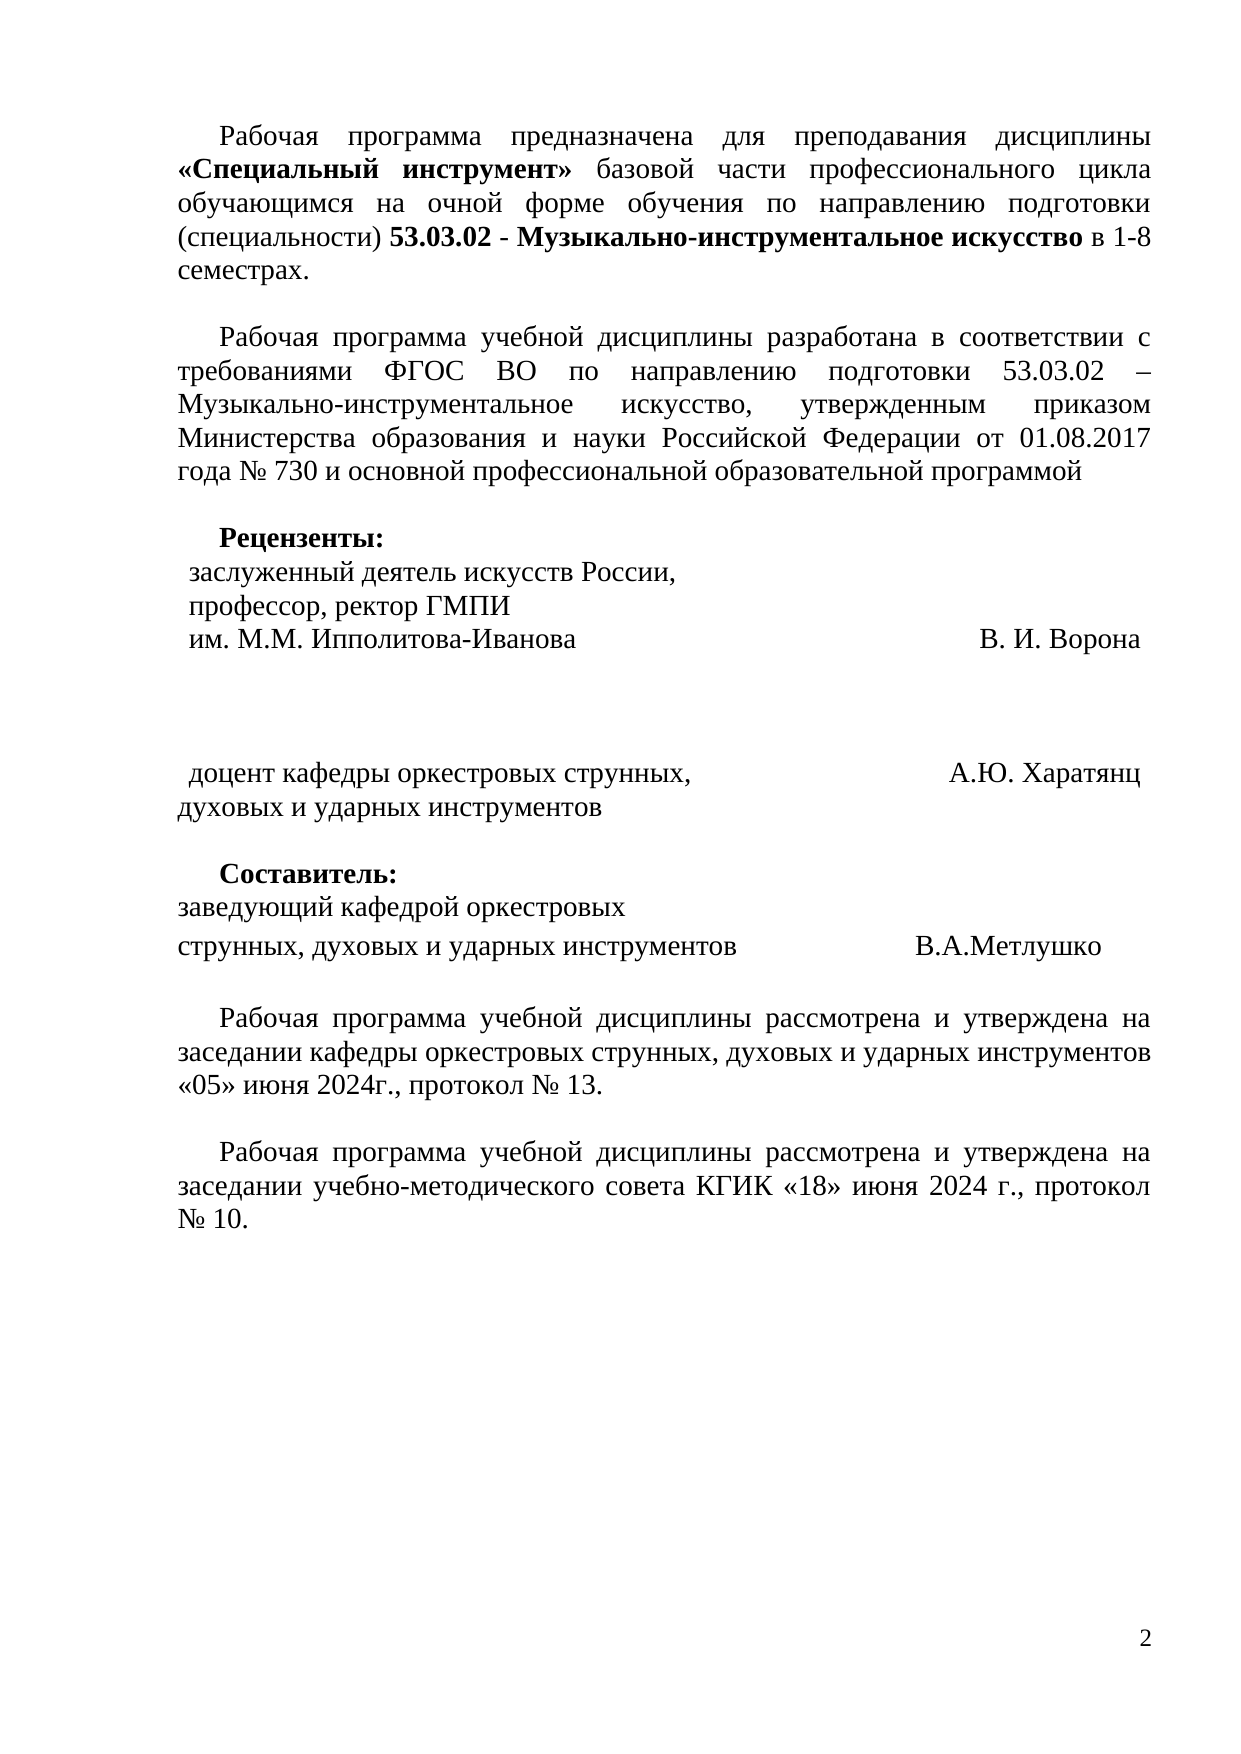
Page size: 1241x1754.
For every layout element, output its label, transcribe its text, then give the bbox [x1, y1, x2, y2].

text заведующий кафедрой оркестровых [177, 889, 1152, 923]
text Рабочая программа учебной дисциплины рассмотрена и утверждена на заседании кафедры оркестровых струнных, духовых и ударных инструментов «05» июня 2024г., протокол № 13. [177, 1000, 1152, 1101]
text Составитель: [177, 856, 1152, 889]
table_header В. И. Ворона А.Ю. Харатянц [754, 554, 1152, 789]
text Рабочая программа учебной дисциплины рассмотрена и утверждена на заседании учебно-методического совета КГИК «18» июня 2024 г., протокол № 10. [177, 1134, 1152, 1235]
text Рабочая программа предназначена для преподавания дисциплины «Специальный инструмент» базовой части профессионального цикла обучающимся на очной форме обучения по направлению подготовки (специальности) 53.03.02 - Музыкально-инструментальное искусство в 1-8 семестрах. [177, 118, 1152, 286]
text струнных, духовых и ударных инструментов В.А.Метлушко [177, 928, 1152, 962]
text Рабочая программа учебной дисциплины разработана в соответствии с требованиями ФГОС ВО по направлению подготовки 53.03.02 – Музыкально-инструментальное искусство, утвержденным приказом Министерства образования и науки Российской Федерации от 01.08.2017 года № 730 и основной профессиональной образовательной программой [177, 319, 1152, 487]
text духовых и ударных инструментов [177, 789, 1152, 822]
text Рецензенты: [177, 521, 1152, 554]
table_header заслуженный деятель искусств России, профессор, ректор ГМПИ им. М.М. Ипполитова-Иванова доцент кафедры оркестровых струнных, [177, 554, 754, 789]
